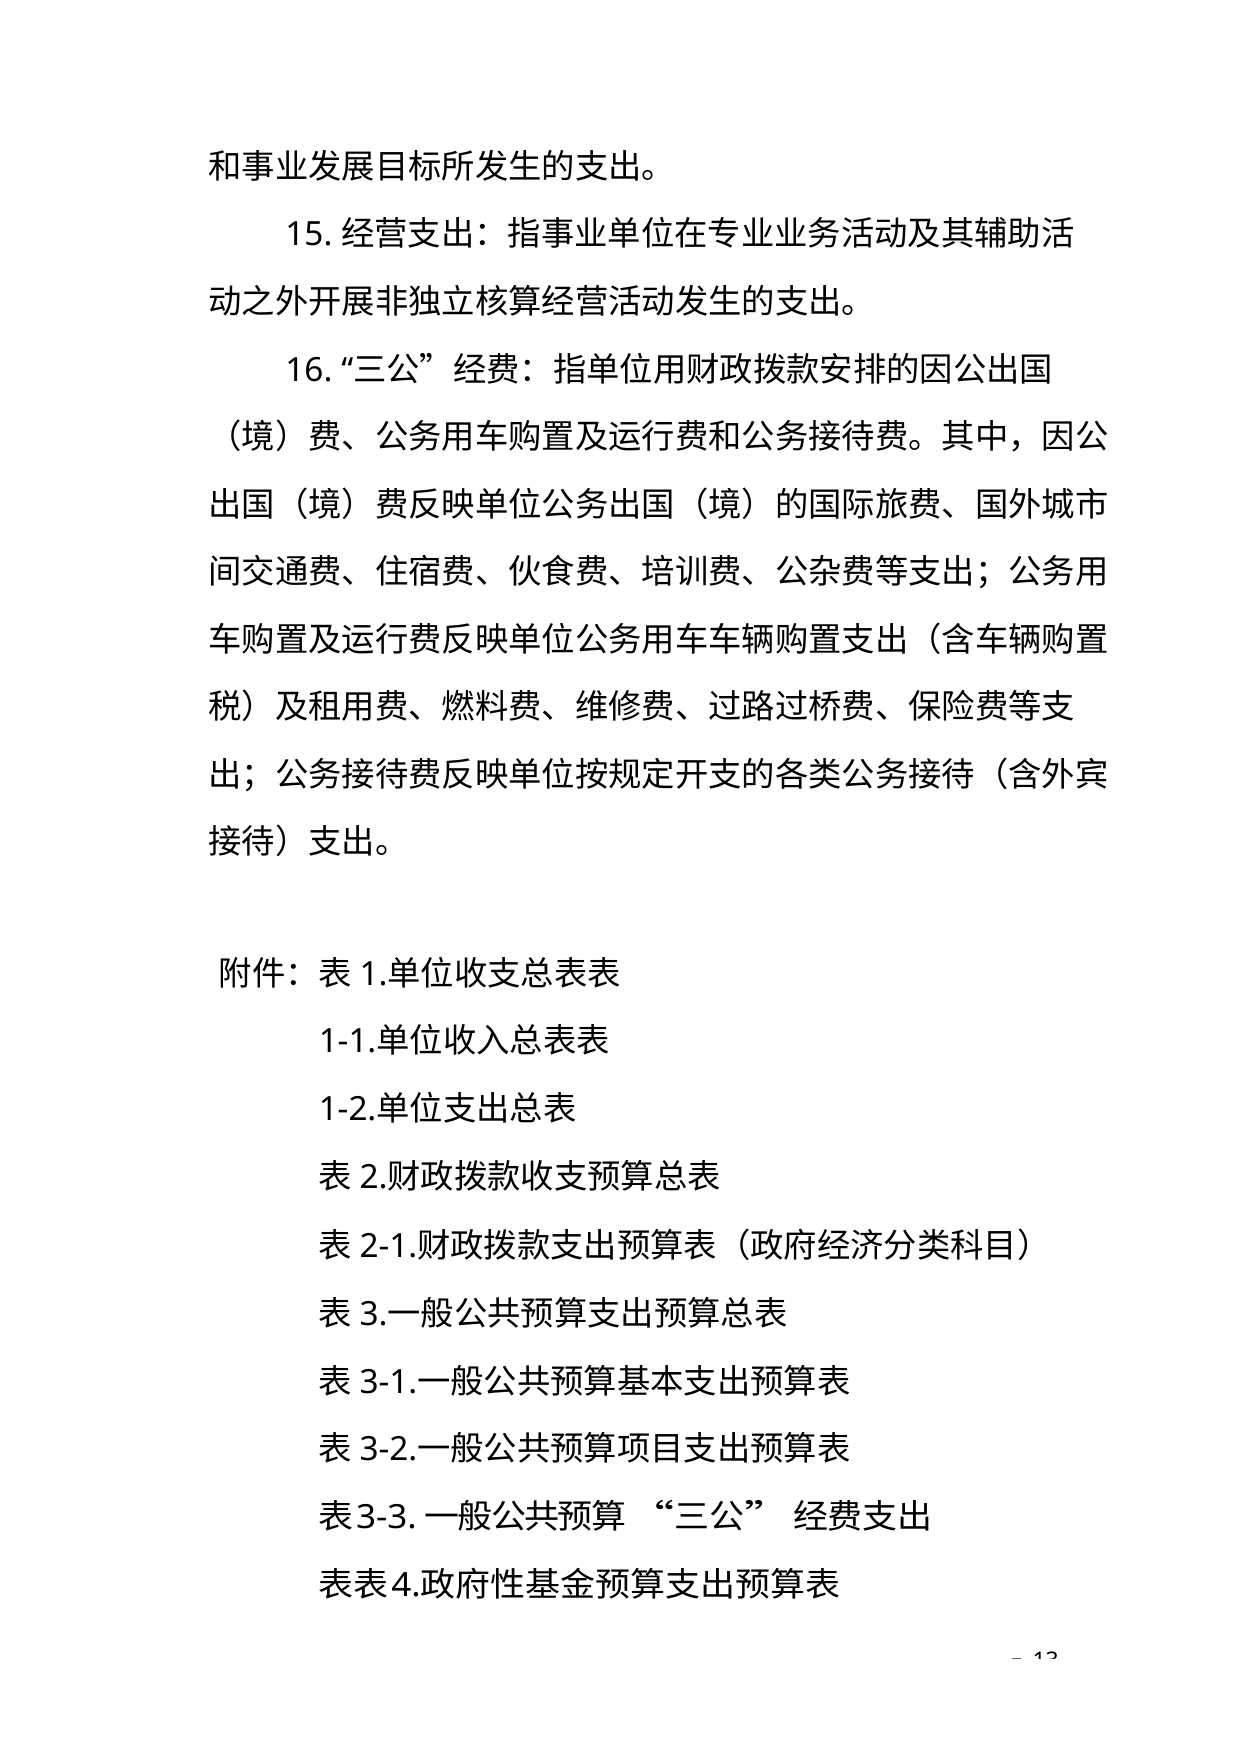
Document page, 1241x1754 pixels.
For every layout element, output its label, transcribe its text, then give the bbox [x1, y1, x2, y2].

list 经营支出：指事业单位在专业业务活动及其辅助活 [285, 207, 1109, 256]
text 表 2-1.财政拨款支出预算表（政府经济分类科目） 表 3.一般公共预算支出预算总表 [318, 1219, 1068, 1335]
list 动之外开展非独立核算经营活动发生的支出。 [175, 275, 1109, 323]
text 表 2.财政拨款收支预算总表 [318, 1149, 1109, 1198]
text 表 3-1.一般公共预算基本支出预算表表 3-2.一般公共预算项目支出预算表 [318, 1354, 868, 1471]
text 附件：表 1.单位收支总表表 1-1.单位收入总表表 1-2.单位支出总表 [218, 946, 635, 1130]
list （境）费、公务用车购置及运行费和公务接待费。其中，因公出国（境）费反映单位公务出国（境）的国际旅费、国外城市间交通费、住宿费、伙食费、培训费、公杂费等支出；公务用车购置及运行费反映单位公务用车车辆购置支出（含车辆购置税）及租用费、燃料费、维修费、过路过桥费、保险费等支出；公务接待费反映单位按规定开支的各类公务接待（含外宾接待）支出。 [208, 410, 1109, 863]
text 表 3-3. 一般公共预算“三公”经费支出表表 4.政府性基金预算支出预算表 [318, 1490, 943, 1606]
list “三公”经费：指单位用财政拨款安排的因公出国 [285, 342, 1109, 391]
list 和事业发展目标所发生的支出。 [175, 139, 1109, 188]
